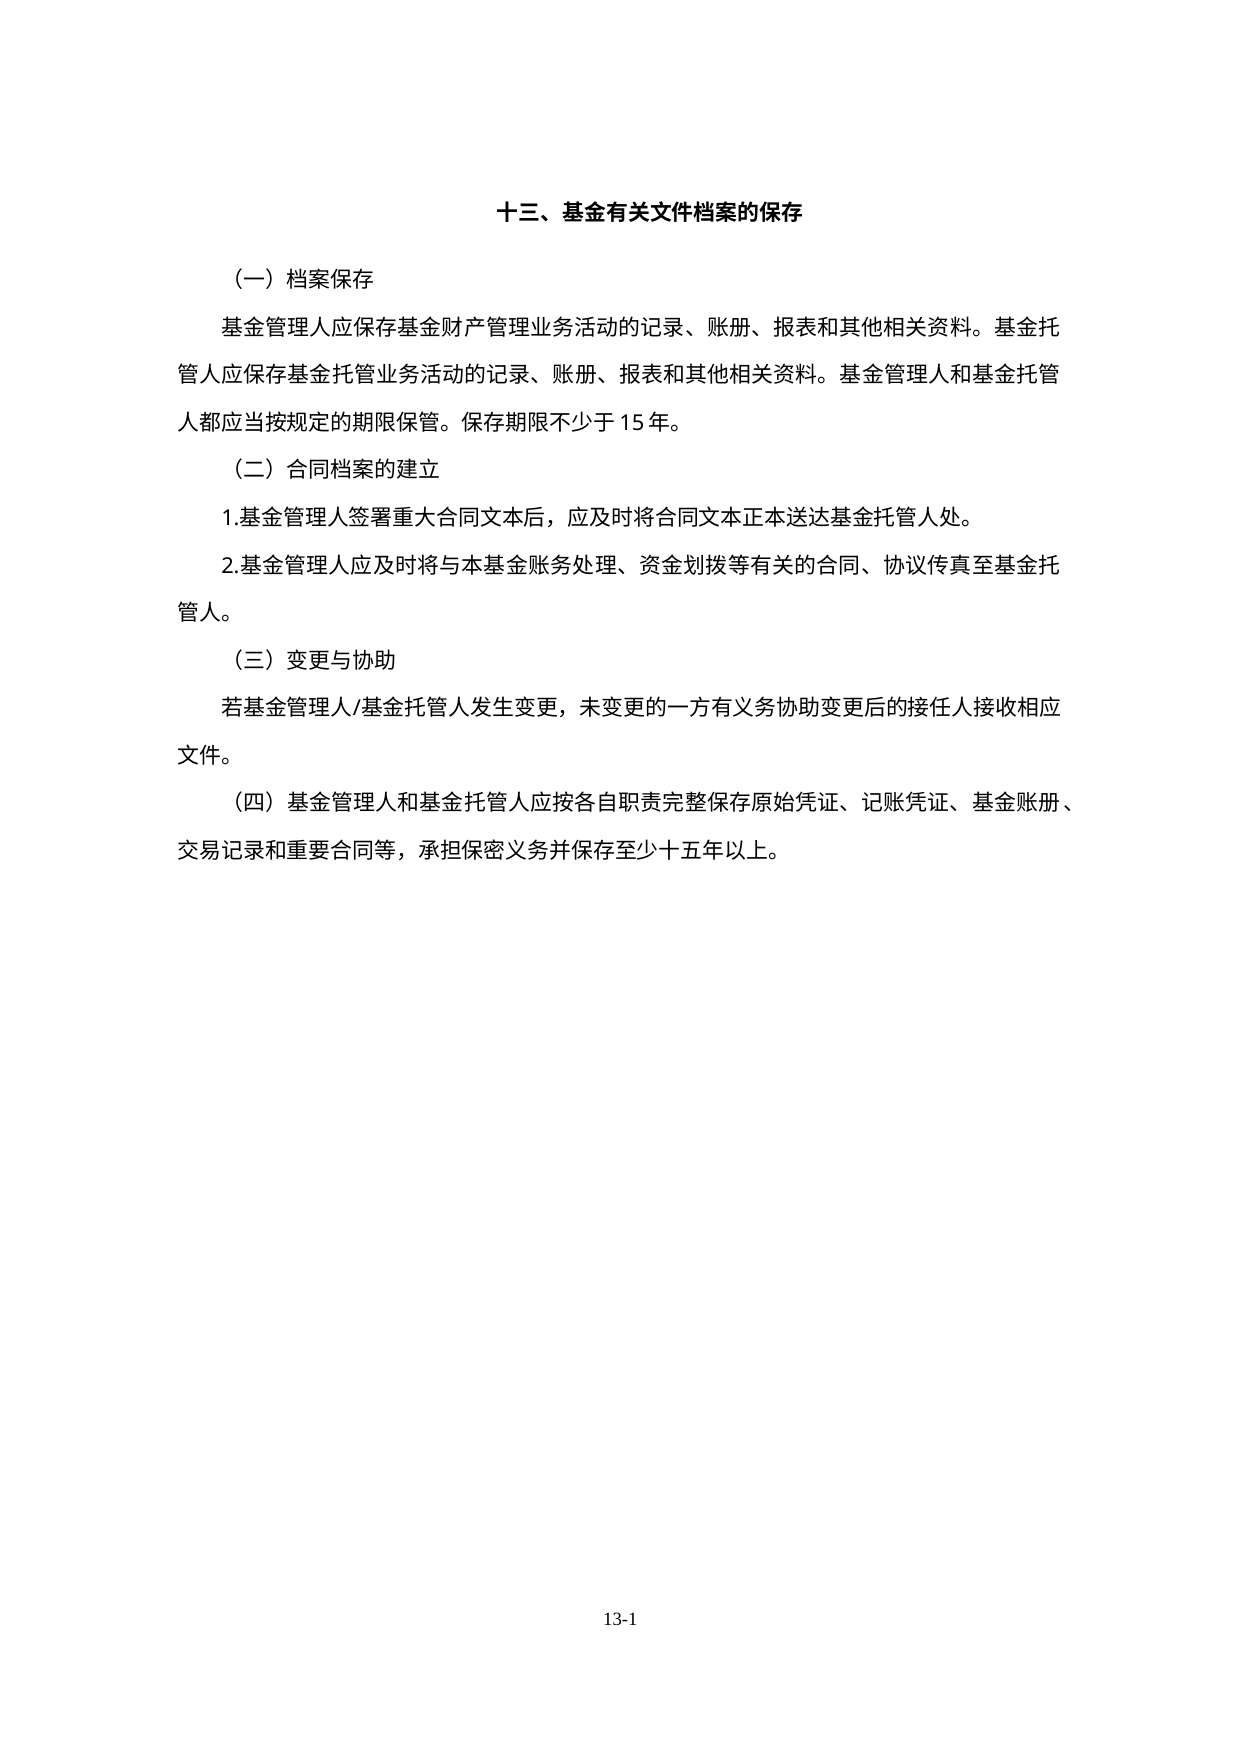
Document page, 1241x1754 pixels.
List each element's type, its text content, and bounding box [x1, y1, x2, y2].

text 1.基金管理人签署重大合同文本后，应及时将合同文本正本送达基金托管人处。 [177, 500, 1063, 532]
text （三）变更与协助 [177, 643, 1063, 674]
text 2.基金管理人应及时将与本基金账务处理、资金划拨等有关的合同、协议传真至基金托管人。 [177, 548, 1063, 627]
text （一）档案保存 [177, 262, 1063, 294]
subtitle 十三、基金有关文件档案的保存 [177, 194, 1063, 227]
text （二）合同档案的建立 [177, 452, 1063, 484]
text 基金管理人应保存基金财产管理业务活动的记录、账册、报表和其他相关资料。基金托管人应保存基金托管业务活动的记录、账册、报表和其他相关资料。基金管理人和基金托管人都应当按规定的期限保管。保存期限不少于15年。 [177, 310, 1063, 437]
text （四）基金管理人和基金托管人应按各自职责完整保存原始凭证、记账凭证、基金账册、交易记录和重要合同等，承担保密义务并保存至少十五年以上。 [177, 785, 1063, 864]
text 若基金管理人/基金托管人发生变更，未变更的一方有义务协助变更后的接任人接收相应文件。 [177, 690, 1063, 769]
